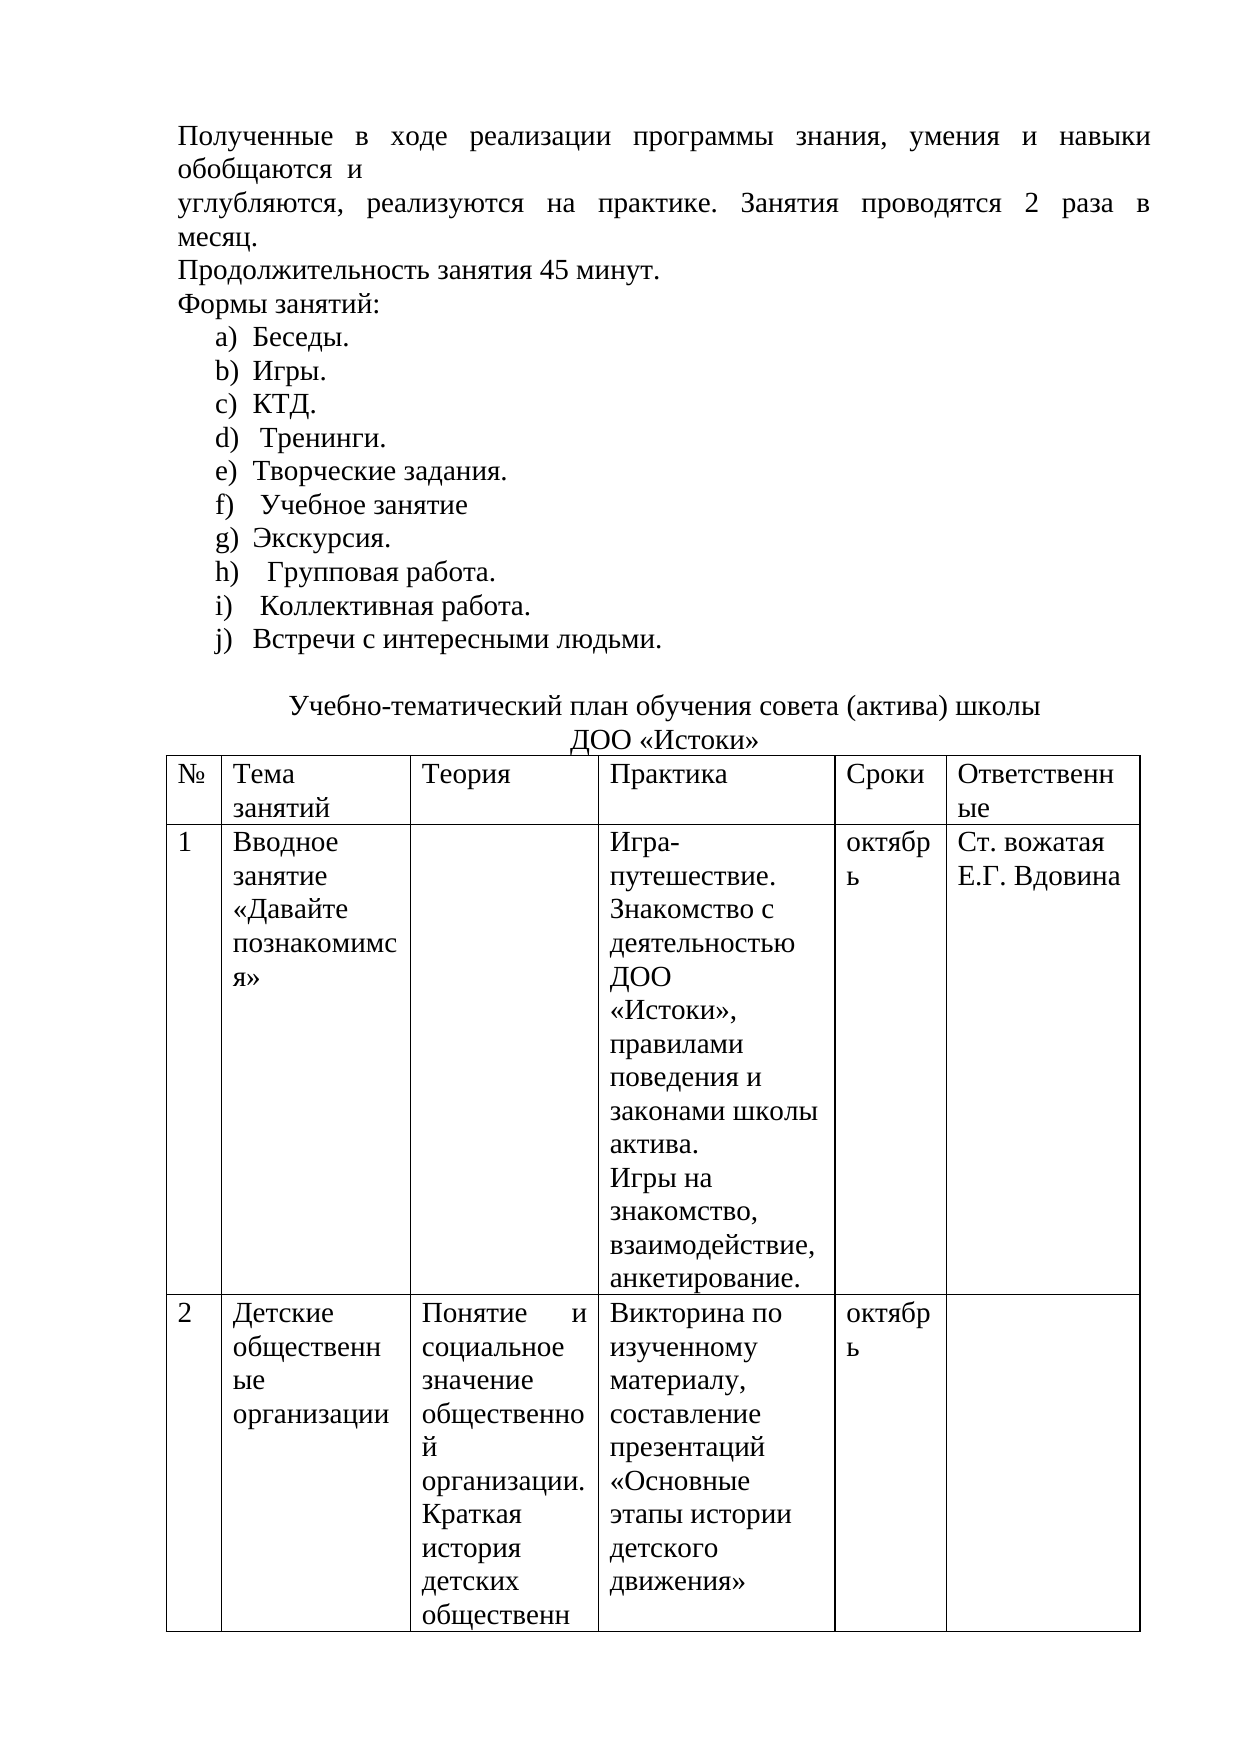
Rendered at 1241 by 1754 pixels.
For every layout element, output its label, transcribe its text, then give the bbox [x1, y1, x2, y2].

list Тренинги. [215, 420, 1152, 453]
list Групповая работа. [215, 554, 1152, 588]
table_cell октябрь [836, 825, 946, 1294]
table_header № [167, 756, 221, 823]
table_cell октябрь [836, 1295, 946, 1631]
table_cell 1 [167, 825, 221, 1294]
text Формы занятий: [177, 286, 1152, 319]
text Учебно-тематический план обучения совета (актива) школы [177, 688, 1152, 722]
table_header Практика [599, 756, 834, 823]
text Продолжительность занятия 45 минут. [177, 252, 1152, 286]
list Коллективная работа. [215, 588, 1152, 621]
list Беседы. [215, 319, 1152, 353]
table_header Теория [411, 756, 598, 823]
list Творческие задания. [215, 453, 1152, 487]
text углубляются, реализуются на практике. Занятия проводятся 2 раза в месяц. [177, 185, 1152, 252]
table_header Тема занятий [222, 756, 410, 823]
table_cell Ст. вожатая Е.Г. Вдовина [947, 825, 1139, 1294]
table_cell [411, 1295, 598, 1631]
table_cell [599, 1295, 834, 1631]
text Полученные в ходе реализации программы знания, умения и навыки обобщаются и [177, 118, 1152, 185]
list Встречи с интересными людьми. [215, 621, 1152, 655]
table_header Сроки [836, 756, 946, 823]
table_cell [222, 1295, 410, 1631]
list Игры. [215, 353, 1152, 386]
table_cell Игра-путешествие. Знакомство с деятельностью ДОО «Истоки», правилами поведения и законами школы актива. Игры на знакомство, взаимодействие, анкетирование. [599, 825, 834, 1294]
list КТД. [215, 386, 1152, 420]
table_header Ответственные [947, 756, 1139, 823]
table_cell Вводное занятие «Давайте познакомимся» [222, 825, 410, 1294]
list Экскурсия. [215, 521, 1152, 554]
table_cell [411, 825, 598, 1294]
table_cell [947, 1295, 1139, 1631]
list Учебное занятие [215, 487, 1152, 521]
table_cell 2 [167, 1295, 221, 1631]
text ДОО «Истоки» [177, 722, 1152, 755]
